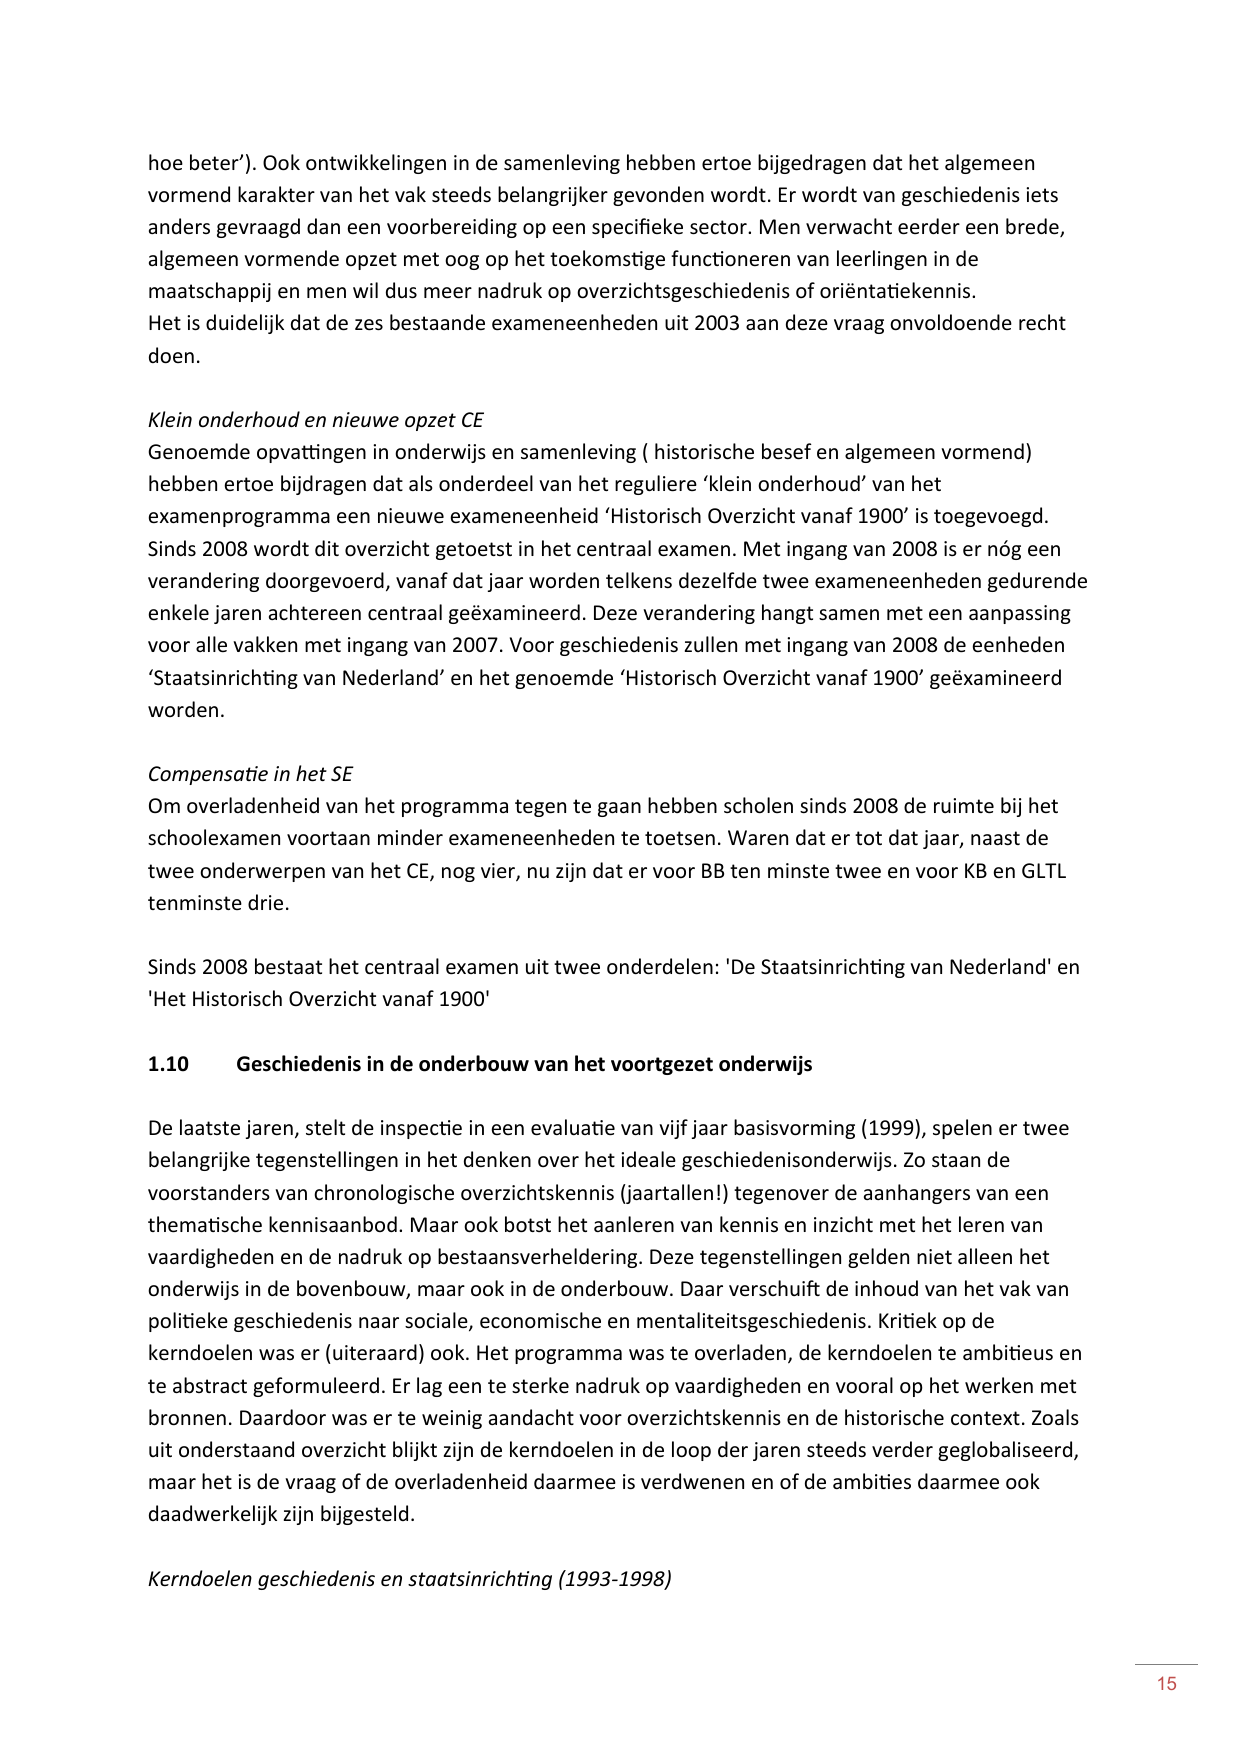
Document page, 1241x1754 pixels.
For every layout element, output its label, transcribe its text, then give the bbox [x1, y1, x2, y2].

subtitle Geschiedenis in de onderbouw van het voortgezet onderwijs [148, 1049, 1093, 1077]
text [148, 148, 1093, 304]
text Compensatie in het SE [148, 759, 1093, 787]
text Om overladenheid van het programma tegen te gaan hebben scholen sinds 2008 de ruimte bij het schoolexamen voortaan minder exameneenheden te toetsen. Waren dat er tot dat jaar, naast de twee onderwerpen van het CE, nog vier, nu zijn dat er voor BB ten minste twee en voor KB en GLTL tenminste drie. [148, 791, 1093, 916]
text Genoemde opvattingen in onderwijs en samenleving ( historische besef en algemeen vormend) hebben ertoe bijdragen dat als onderdeel van het reguliere ‘klein onderhoud’ van het examenprogramma een nieuwe exameneenheid ‘Historisch Overzicht vanaf 1900’ is toegevoegd. Sinds 2008 wordt dit overzicht getoetst in het centraal examen. Met ingang van 2008 is er nóg een verandering doorgevoerd, vanaf dat jaar worden telkens dezelfde twee exameneenheden gedurende enkele jaren achtereen centraal geëxamineerd. Deze verandering hangt samen met een aanpassing voor alle vakken met ingang van 2007. Voor geschiedenis zullen met ingang van 2008 de eenheden ‘Staatsinrichting van Nederland’ en het genoemde ‘Historisch Overzicht vanaf 1900’ geëxamineerd worden. [148, 437, 1093, 723]
text Kerndoelen geschiedenis en staatsinrichting (1993-1998) [148, 1564, 1093, 1592]
text Sinds 2008 bestaat het centraal examen uit twee onderdelen: 'De Staatsinrichting van Nederland' en 'Het Historisch Overzicht vanaf 1900' [148, 952, 1093, 1012]
text De laatste jaren, stelt de inspectie in een evaluatie van vijf jaar basisvorming (1999), spelen er twee belangrijke tegenstellingen in het denken over het ideale geschiedenisonderwijs. Zo staan de voorstanders van chronologische overzichtskennis (jaartallen!) tegenover de aanhangers van een thematische kennisaanbod. Maar ook botst het aanleren van kennis en inzicht met het leren van vaardigheden en de nadruk op bestaansverheldering. Deze tegenstellingen gelden niet alleen het onderwijs in de bovenbouw, maar ook in de onderbouw. Daar verschuift de inhoud van het vak van politieke geschiedenis naar sociale, economische en mentaliteitsgeschiedenis. Kritiek op de kerndoelen was er (uiteraard) ook. Het programma was te overladen, de kerndoelen te ambitieus en te abstract geformuleerd. Er lag een te sterke nadruk op vaardigheden en vooral op het werken met bronnen. Daardoor was er te weinig aandacht voor overzichtskennis en de historische context. Zoals uit onderstaand overzicht blijkt zijn de kerndoelen in de loop der jaren steeds verder geglobaliseerd, maar het is de vraag of de overladenheid daarmee is verdwenen en of de ambities daarmee ook daadwerkelijk zijn bijgesteld. [148, 1113, 1093, 1527]
text Klein onderhoud en nieuwe opzet CE [148, 405, 1093, 433]
text Het is duidelijk dat de zes bestaande exameneenheden uit 2003 aan deze vraag onvoldoende recht doen. [148, 308, 1093, 369]
